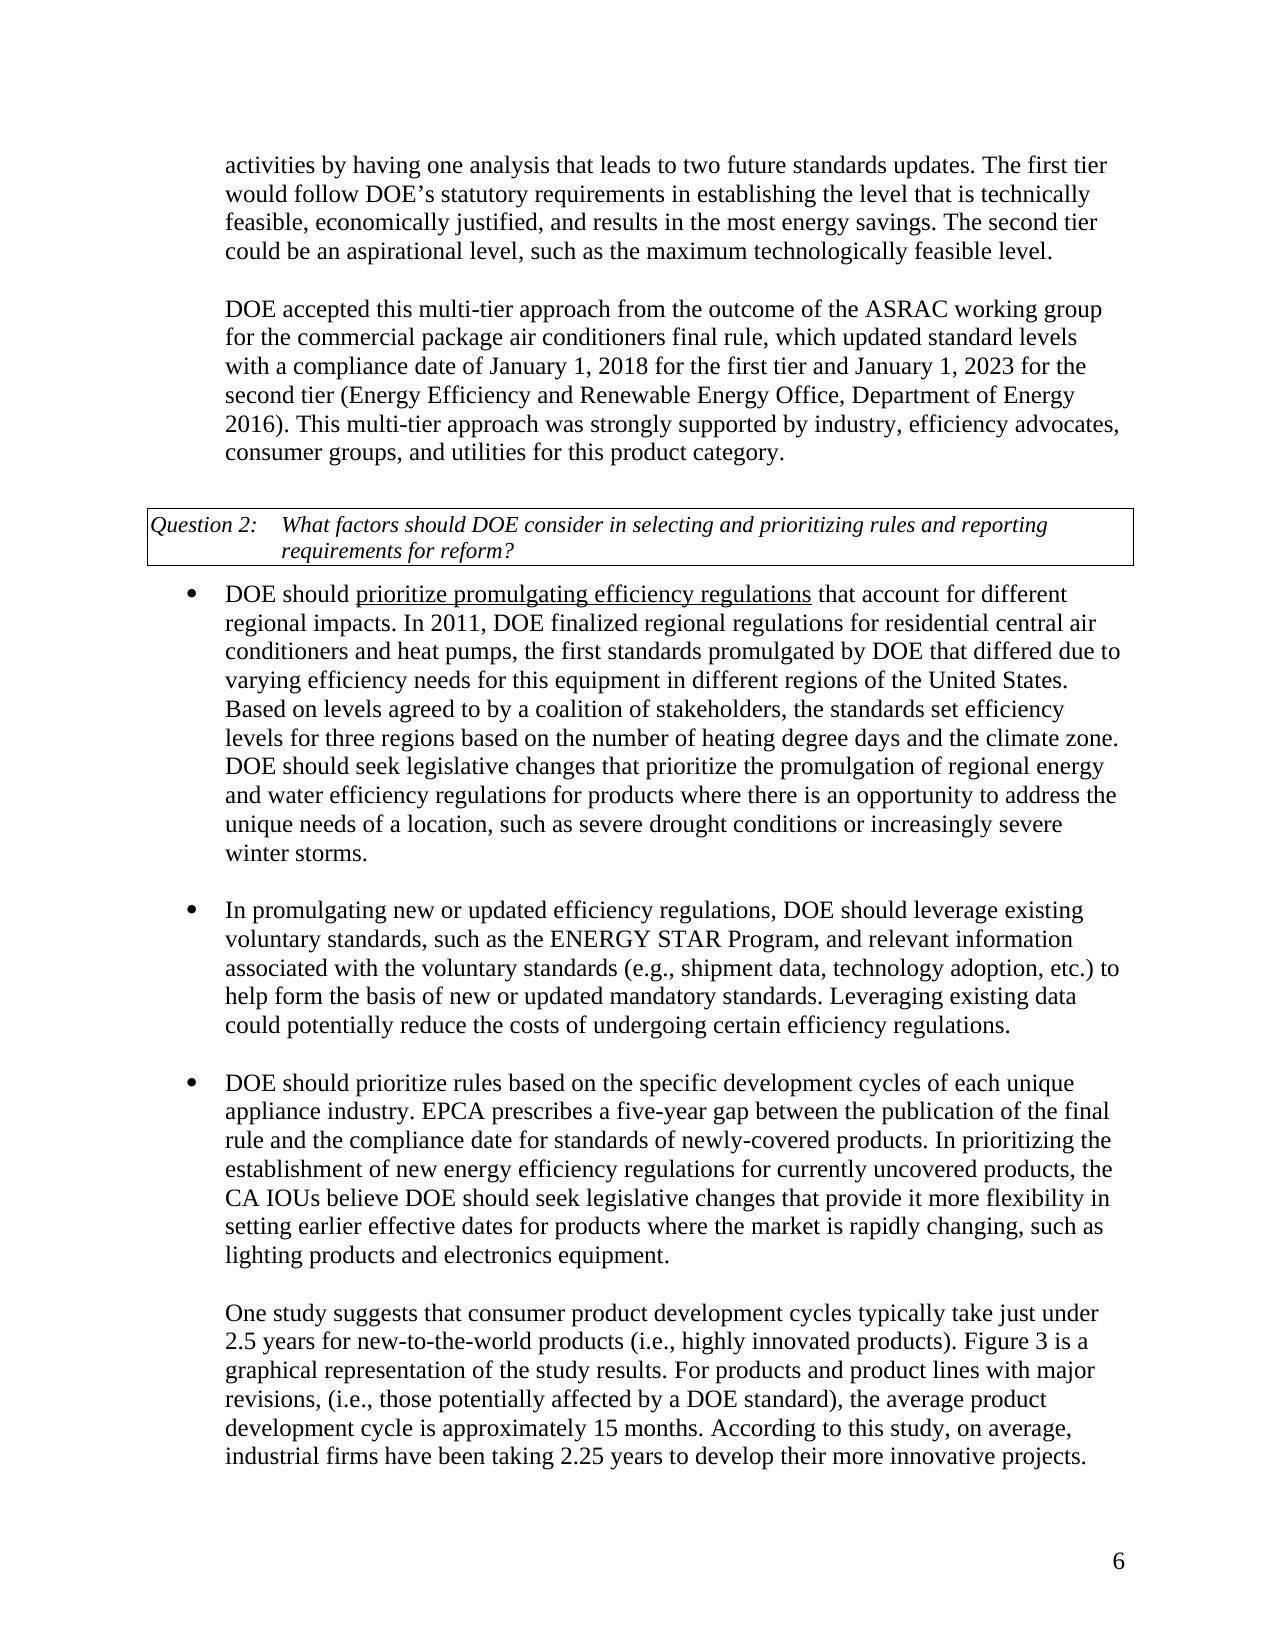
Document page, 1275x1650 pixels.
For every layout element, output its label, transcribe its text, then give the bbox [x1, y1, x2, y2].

list DOE should prioritize rules based on the specific development cycles of each unique appliance industry. EPCA prescribes a five-year gap between the publication of the final rule and the compliance date for standards of newly-covered products. In prioritizing the establishment of new energy efficiency regulations for currently uncovered products, the CA IOUs believe DOE should seek legislative changes that provide it more flexibility in setting earlier effective dates for products where the market is rapidly changing, such as lighting products and electronics equipment. [187, 1068, 1125, 1269]
list In promulgating new or updated efficiency regulations, DOE should leverage existing voluntary standards, such as the ENERGY STAR Program, and relevant information associated with the voluntary standards (e.g., shipment data, technology adoption, etc.) to help form the basis of new or updated mandatory standards. Leveraging existing data could potentially reduce the costs of undergoing certain efficiency regulations. [187, 895, 1125, 1039]
text One study suggests that consumer product development cycles typically take just under 2.5 years for new-to-the-world products (i.e., highly innovated products). Figure 3 is a graphical representation of the study results. For products and product lines with major revisions, (i.e., those potentially affected by a DOE standard), the average product development cycle is approximately 15 months. According to this study, on average, industrial firms have been taking 2.25 years to develop their more innovative projects. [225, 1298, 1125, 1470]
list DOE should prioritize promulgating efficiency regulations that account for different regional impacts. In 2011, DOE finalized regional regulations for residential central air conditioners and heat pumps, the first standards promulgated by DOE that differed due to varying efficiency needs for this equipment in different regions of the United States. Based on levels agreed to by a coalition of stakeholders, the standards set efficiency levels for three regions based on the number of heating degree days and the climate zone. DOE should seek legislative changes that prioritize the promulgation of regional energy and water efficiency regulations for products where there is an opportunity to address the unique needs of a location, such as severe drought conditions or increasingly severe winter storms. [187, 579, 1125, 866]
list DOE accepted this multi-tier approach from the outcome of the ASRAC working group for the commercial package air conditioners final rule, which updated standard levels with a compliance date of January 1, 2018 for the first tier and January 1, 2023 for the second tier . This multi-tier approach was strongly supported by industry, efficiency advocates, consumer groups, and utilities for this product category. [225, 294, 1125, 466]
text Question 2: What factors should DOE consider in selecting and prioritizing rules and reporting requirements for reform? [148, 509, 1133, 565]
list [225, 150, 1125, 265]
